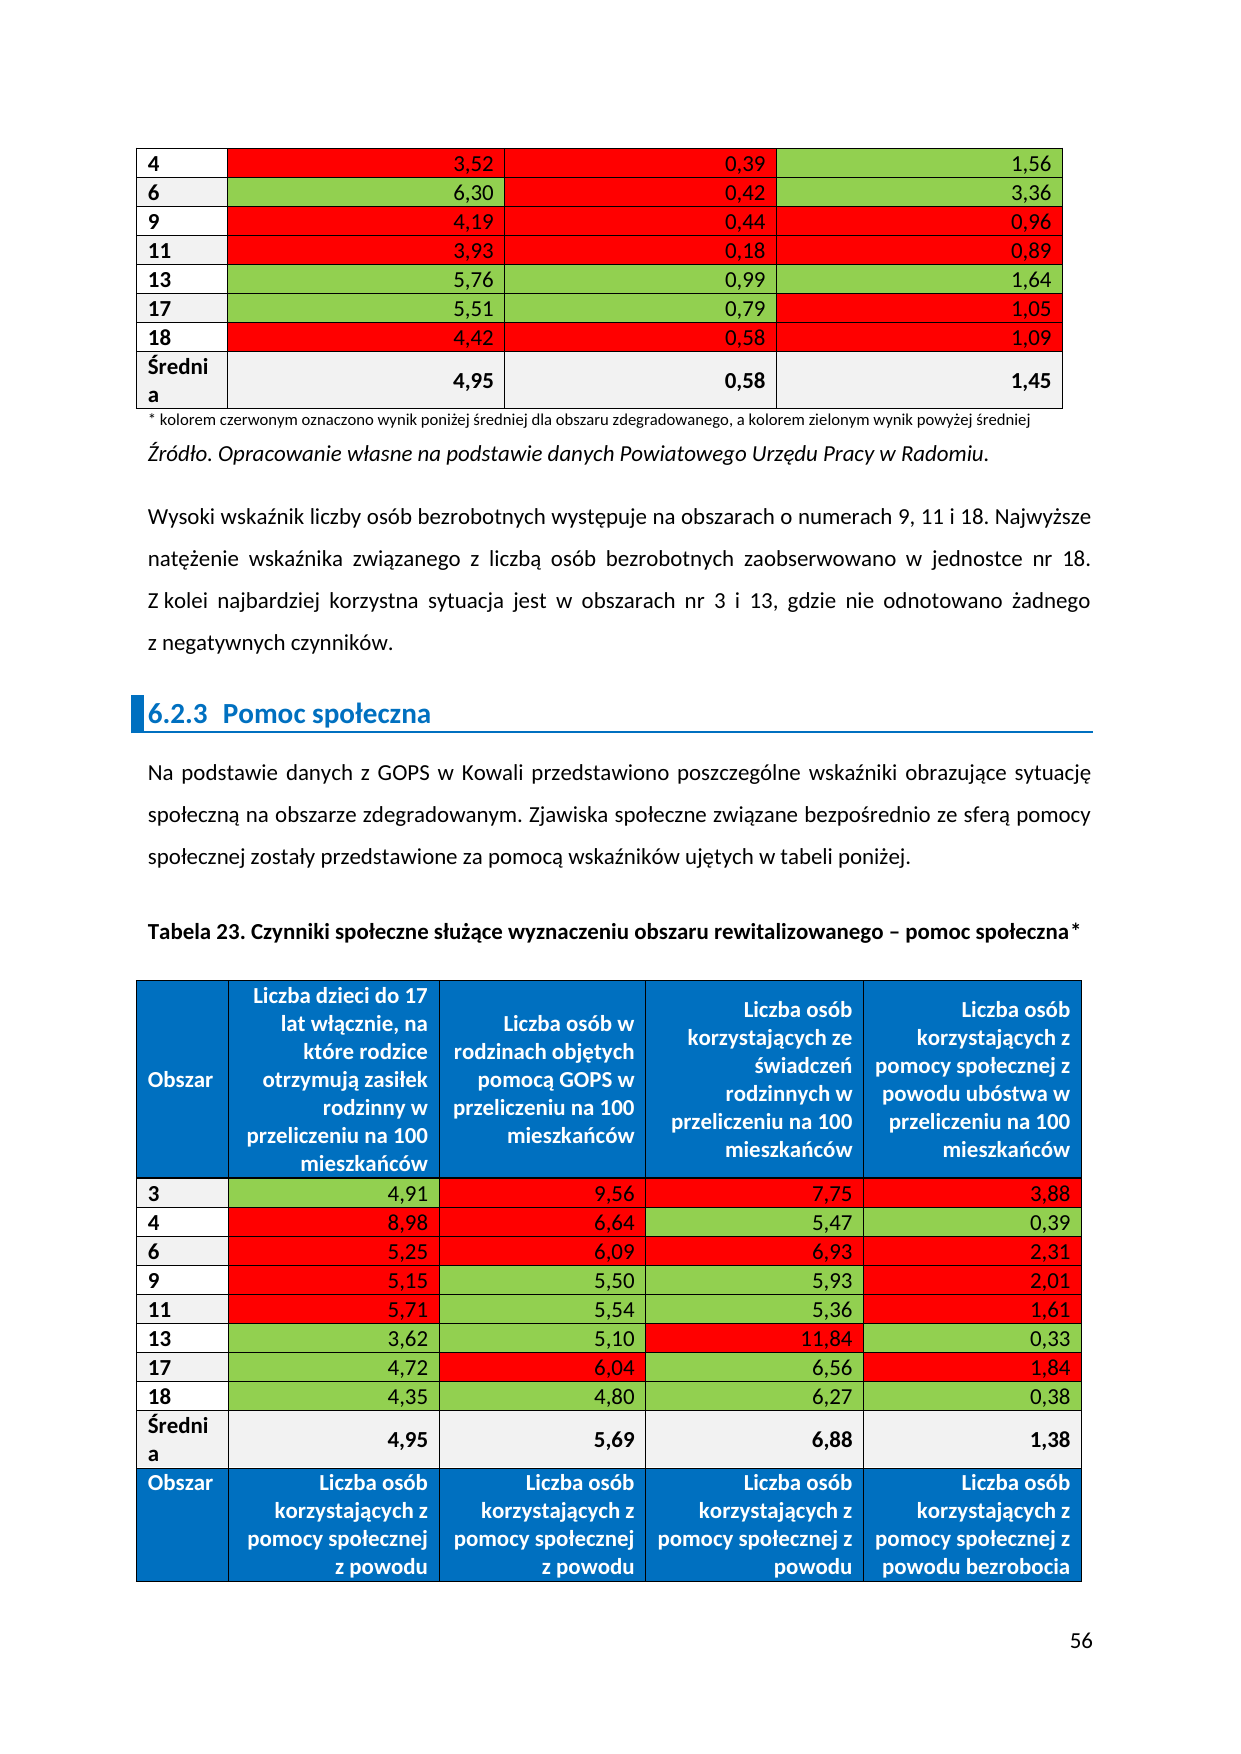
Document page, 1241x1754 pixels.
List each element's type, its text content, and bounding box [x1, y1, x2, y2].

text Wysoki wskaźnik liczby osób bezrobotnych występuje na obszarach o numerach 9, 11 i 18. Najwyższe natężenie wskaźnika związanego z liczbą osób bezrobotnych zaobserwowano w jednostce nr 18. Z kolei najbardziej korzystna sytuacja jest w obszarach nr 3 i 13, gdzie nie odnotowano żadnego z negatywnych czynników. [148, 502, 1093, 656]
table_cell 0,42 [505, 178, 776, 206]
table_cell 1,64 [777, 265, 1062, 293]
table_cell 6,27 [646, 1382, 863, 1410]
table_cell 3,36 [777, 178, 1062, 206]
table_header Liczba dzieci do 17 lat włącznie, na które rodzice otrzymują zasiłek rodzinny w przeliczeniu na 100 mieszkańców [229, 981, 439, 1177]
table_cell 5,71 [229, 1295, 439, 1323]
table_cell 4 [137, 149, 227, 177]
table_cell 0,79 [505, 294, 776, 322]
table_cell Średnia [137, 1411, 228, 1467]
table_cell 9 [137, 207, 227, 235]
table_cell 6 [137, 1237, 228, 1265]
table_cell 1,45 [777, 352, 1062, 408]
table_cell 4,72 [229, 1353, 439, 1381]
text Źródło. Opracowanie własne na podstawie danych Powiatowego Urzędu Pracy w Radomiu. [148, 439, 1093, 468]
table_cell 7,75 [646, 1179, 863, 1207]
table_cell 0,38 [864, 1382, 1081, 1410]
table_cell 13 [137, 265, 227, 293]
table_cell 5,93 [646, 1266, 863, 1294]
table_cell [864, 1469, 1081, 1581]
table_cell 1,56 [777, 149, 1062, 177]
table_cell 1,05 [777, 294, 1062, 322]
table_cell 4,91 [229, 1179, 439, 1207]
subtitle Pomoc społeczna [144, 695, 1093, 731]
table_cell 0,58 [505, 323, 776, 351]
table_header Liczba osób w rodzinach objętych pomocą GOPS w przeliczeniu na 100 mieszkańców [440, 981, 645, 1177]
table_header Liczba osób korzystających z pomocy społecznej z powodu ubóstwa w przeliczeniu na 100 mieszkańców [864, 981, 1081, 1177]
table_header Liczba osób korzystających ze świadczeń rodzinnych w przeliczeniu na 100 mieszkańców [646, 981, 863, 1177]
table_cell 17 [137, 294, 227, 322]
table_cell 1,09 [777, 323, 1062, 351]
table_cell 1,38 [864, 1411, 1081, 1467]
table_cell 5,50 [440, 1266, 645, 1294]
table_cell 5,51 [228, 294, 504, 322]
table_cell 4,95 [229, 1411, 439, 1467]
table_cell 4,95 [228, 352, 504, 408]
table_cell 4 [137, 1208, 228, 1236]
table_cell 0,99 [505, 265, 776, 293]
table_cell 4,35 [229, 1382, 439, 1410]
table_cell 0,33 [864, 1324, 1081, 1352]
table_cell 0,96 [777, 207, 1062, 235]
table_cell 3,52 [228, 149, 504, 177]
table_cell 11 [137, 1295, 228, 1323]
table_cell 6,09 [440, 1237, 645, 1265]
table_cell 0,18 [505, 236, 776, 264]
table_cell 5,54 [440, 1295, 645, 1323]
table_cell 9 [137, 1266, 228, 1294]
table_cell 1,84 [864, 1353, 1081, 1381]
table_cell 11 [137, 236, 227, 264]
table_cell 6 [137, 178, 227, 206]
table_cell 0,44 [505, 207, 776, 235]
table_cell 6,88 [646, 1411, 863, 1467]
table_cell 5,25 [229, 1237, 439, 1265]
table_cell 6,64 [440, 1208, 645, 1236]
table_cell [440, 1469, 645, 1581]
table_cell Średnia [137, 352, 227, 408]
table_cell 18 [137, 1382, 228, 1410]
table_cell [229, 1469, 439, 1581]
table_cell 5,10 [440, 1324, 645, 1352]
table_cell 13 [137, 1324, 228, 1352]
table_cell 5,76 [228, 265, 504, 293]
table_cell 3 [137, 1179, 228, 1207]
table_cell 4,42 [228, 323, 504, 351]
table_cell 3,88 [864, 1179, 1081, 1207]
table_cell 6,04 [440, 1353, 645, 1381]
text * kolorem czerwonym oznaczono wynik poniżej średniej dla obszaru zdegradowanego, a kolorem zielonym wynik powyżej średniej [148, 409, 1093, 429]
table_cell 0,58 [505, 352, 776, 408]
table_cell 8,98 [229, 1208, 439, 1236]
table_cell 0,89 [777, 236, 1062, 264]
table_cell 4,80 [440, 1382, 645, 1410]
text Na podstawie danych z GOPS w Kowali przedstawiono poszczególne wskaźniki obrazujące sytuację społeczną na obszarze zdegradowanym. Zjawiska społeczne związane bezpośrednio ze sferą pomocy społecznej zostały przedstawione za pomocą wskaźników ujętych w tabeli poniżej. [148, 758, 1093, 870]
table_cell 5,47 [646, 1208, 863, 1236]
table_cell Obszar [137, 1469, 228, 1581]
table_cell 3,93 [228, 236, 504, 264]
table_cell 6,56 [646, 1353, 863, 1381]
table_cell 6,93 [646, 1237, 863, 1265]
table_cell 3,62 [229, 1324, 439, 1352]
table_cell 2,01 [864, 1266, 1081, 1294]
table_cell 9,56 [440, 1179, 645, 1207]
table_cell 5,36 [646, 1295, 863, 1323]
table_cell 18 [137, 323, 227, 351]
text Tabela 23. Czynniki społeczne służące wyznaczeniu obszaru rewitalizowanego – pomoc społeczna* [148, 917, 1093, 945]
table_cell 1,61 [864, 1295, 1081, 1323]
table_cell 5,15 [229, 1266, 439, 1294]
table_cell 5,69 [440, 1411, 645, 1467]
table_cell 0,39 [864, 1208, 1081, 1236]
table_cell 17 [137, 1353, 228, 1381]
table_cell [646, 1469, 863, 1581]
table_cell 11,84 [646, 1324, 863, 1352]
table_cell 0,39 [505, 149, 776, 177]
table_header Obszar [137, 981, 228, 1177]
table_cell 2,31 [864, 1237, 1081, 1265]
table_cell 6,30 [228, 178, 504, 206]
table_cell 4,19 [228, 207, 504, 235]
